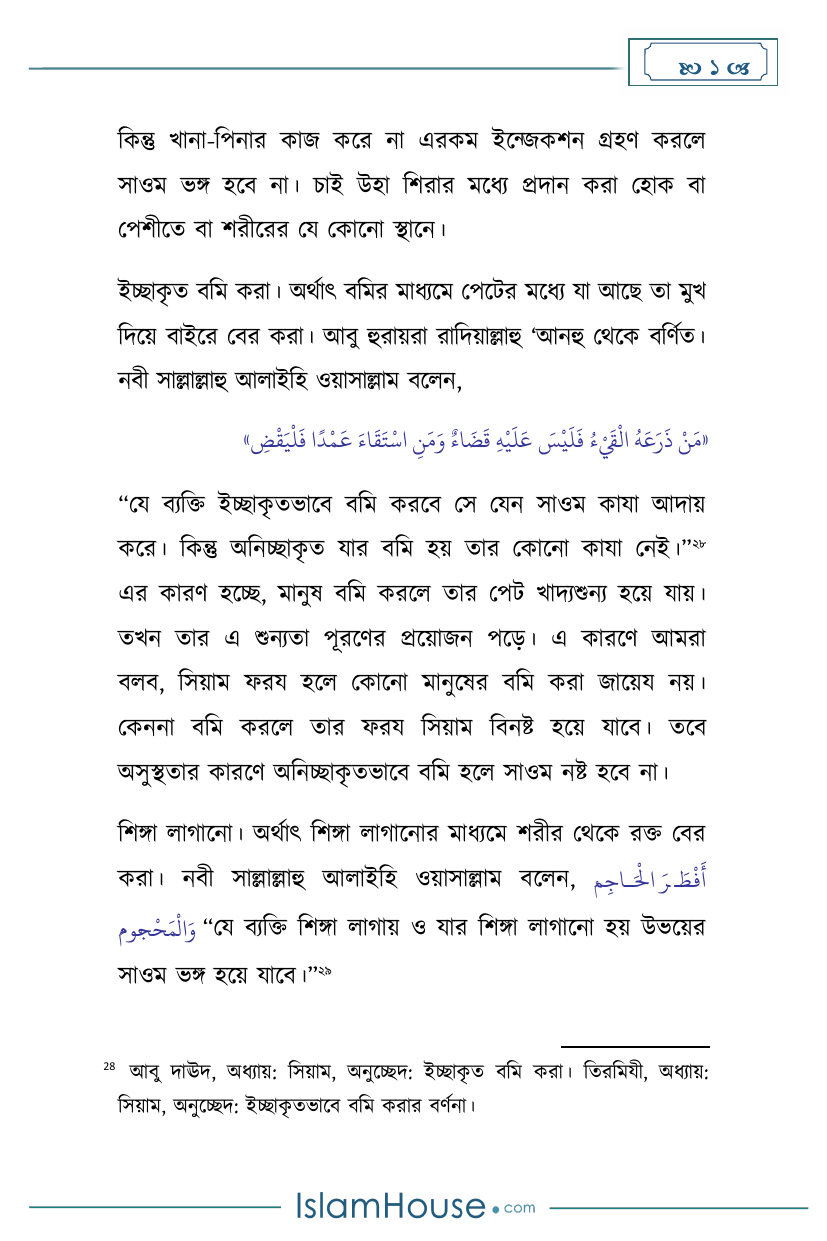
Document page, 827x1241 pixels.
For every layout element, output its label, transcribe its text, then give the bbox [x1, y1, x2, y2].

text শিঙ্গা লাগানো। অর্থাৎ শিঙ্গা লাগানোর মাধ্যমে শরীর থেকে রক্ত বের করা। নবী সাল্লাল্লাহু আলাইহি ওয়াসাল্লাম বলেন, أَفْطَرَ الْحَاجِمُ وَالْمَحْجُومُ “যে ব্যক্তি শিঙ্গা লাগায় ও যার শিঙ্গা লাগানো হয় উভয়ের সাওম ভঙ্গ হয়ে যাবে।” [118, 811, 706, 995]
text «مَنْ ذَرَعَهُ الْقَيْءُ فَلَيْسَ عَلَيْهِ قَضَاءٌ وَمَنِ اسْتَقَاءَ عَمْدًا فَلْيَقْضِ» [121, 419, 709, 462]
picture [22, 1186, 281, 1224]
text কিন্তু খানা-পিনার কাজ করে না এরকম ইন্জেকশন গ্রহণ করলে সাওম ভঙ্গ হবে না। চাই উহা শিরার মধ্যে প্রদান করা হোক বা পেশীতে বা শরীরের যে কোনো স্থানে। [118, 118, 706, 249]
text ইচ্ছাকৃত বমি করা। অর্থাৎ বমির মাধ্যমে পেটের মধ্যে যা আছে তা মুখ দিয়ে বাইরে বের করা। আবু হুরায়রা রাদিয়াল্লাহু ‘আনহু থেকে বর্ণিত। নবী সাল্লাল্লাহু আলাইহি ওয়াসাল্লাম বলেন, [118, 269, 706, 400]
picture [289, 1187, 809, 1225]
text “যে ব্যক্তি ইচ্ছাকৃতভাবে বমি করবে সে যেন সাওম কাযা আদায় করে। কিন্তু অনিচ্ছাকৃত যার বমি হয় তার কোনো কাযা নেই।” এর কারণ হচ্ছে, মানুষ বমি করলে তার পেট খাদ্যশুন্য হয়ে যায়। তখন তার এ শুন্যতা পূরণের প্রয়োজন পড়ে। এ কারণে আমরা বলব, সিয়াম ফরয হলে কোনো মানুষের বমি করা জায়েয নয়। কেননা বমি করলে তার ফরয সিয়াম বিনষ্ট হয়ে যাবে। তবে অসুস্থতার কারণে অনিচ্ছাকৃতভাবে বমি হলে সাওম নষ্ট হবে না। [118, 482, 706, 791]
